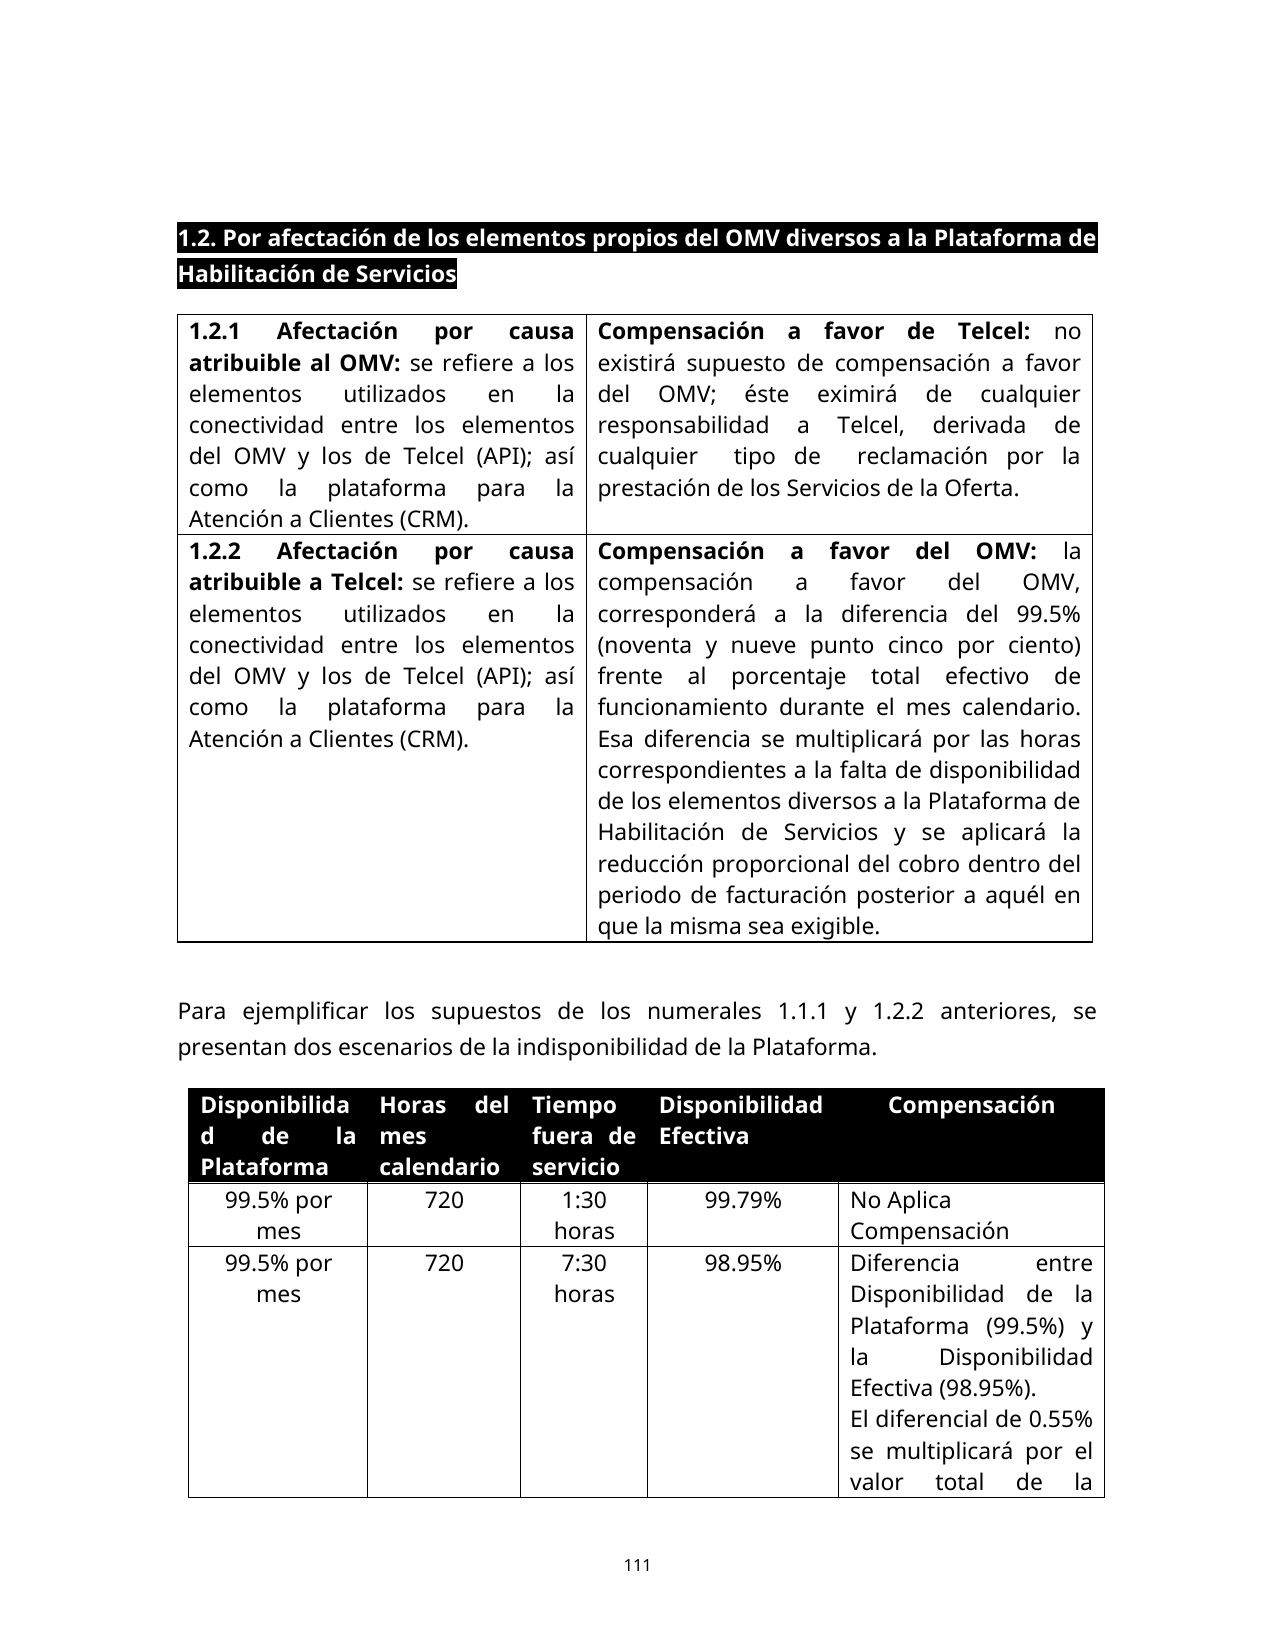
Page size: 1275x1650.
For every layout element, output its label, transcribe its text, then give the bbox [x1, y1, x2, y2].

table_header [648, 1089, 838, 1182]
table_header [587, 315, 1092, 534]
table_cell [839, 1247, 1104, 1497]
text 1.2. Por afectación de los elementos propios del OMV diversos a la Plataforma de Habilitación de Servicios [177, 253, 1098, 289]
text Para ejemplificar los supuestos de los numerales 1.1.1 y 1.2.2 anteriores, se presentan dos escenarios de la indisponibilidad de la Plataforma. [177, 995, 1098, 1062]
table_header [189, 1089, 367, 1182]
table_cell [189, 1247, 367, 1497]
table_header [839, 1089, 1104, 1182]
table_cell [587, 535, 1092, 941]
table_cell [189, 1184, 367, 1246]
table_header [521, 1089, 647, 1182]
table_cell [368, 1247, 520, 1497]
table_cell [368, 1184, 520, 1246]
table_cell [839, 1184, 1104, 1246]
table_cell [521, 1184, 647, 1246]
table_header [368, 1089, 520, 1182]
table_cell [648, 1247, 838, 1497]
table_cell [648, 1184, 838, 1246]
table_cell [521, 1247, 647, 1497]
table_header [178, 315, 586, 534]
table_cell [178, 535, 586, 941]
